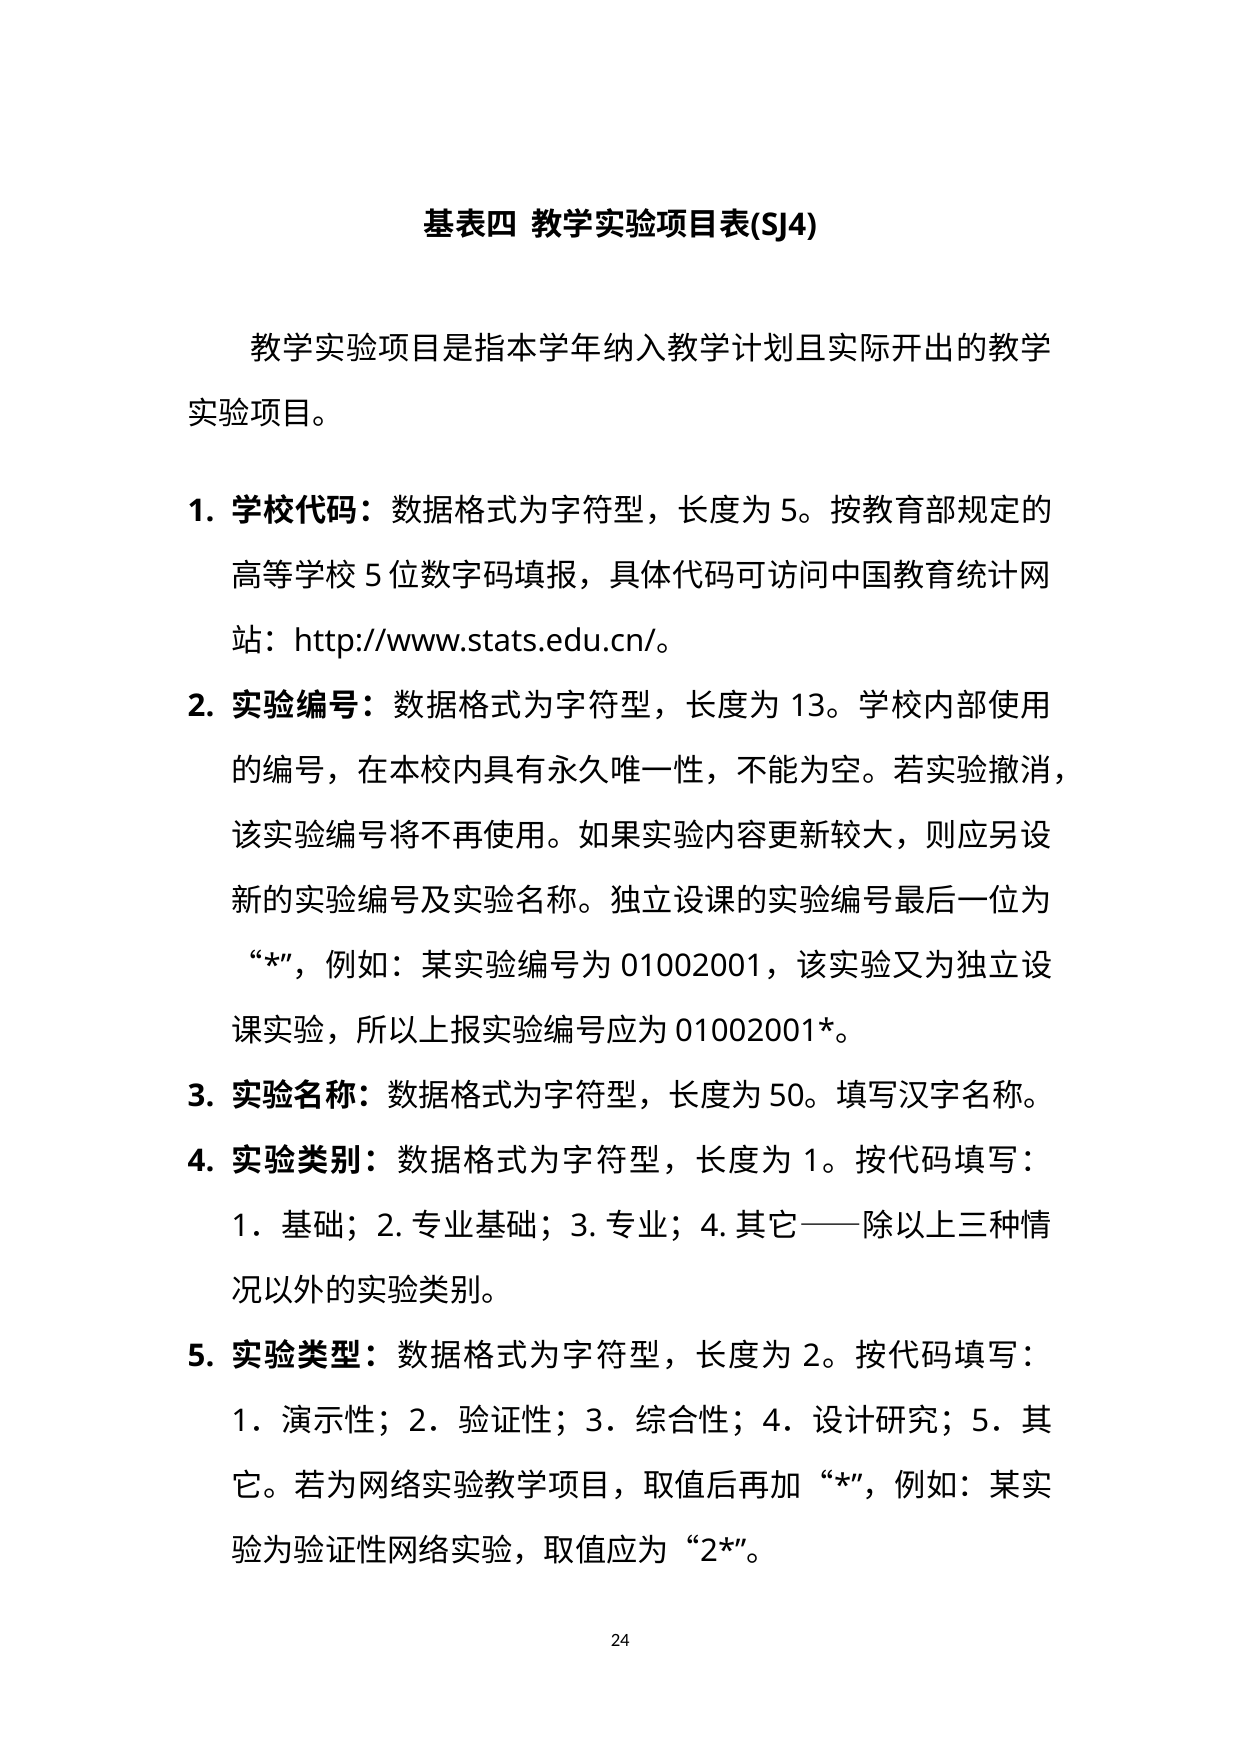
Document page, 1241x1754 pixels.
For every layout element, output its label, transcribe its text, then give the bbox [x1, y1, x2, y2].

list 学校代码：数据格式为字符型，长度为5。按教育部规定的高等学校5位数字码填报，具体代码可访问中国教育统计网站：http://www.stats.edu.cn/。 [187, 475, 1053, 670]
list 实验名称：数据格式为字符型，长度为50。填写汉字名称。 [187, 1060, 1053, 1125]
text 教学实验项目是指本学年纳入教学计划且实际开出的教学实验项目。 [187, 313, 1053, 443]
list 实验类别：数据格式为字符型，长度为1。按代码填写：1．基础；2. 专业基础；3. 专业；4. 其它——除以上三种情况以外的实验类别。 [187, 1125, 1053, 1320]
subtitle 基表四 教学实验项目表(SJ4) [187, 189, 1053, 254]
list 实验编号：数据格式为字符型，长度为13。学校内部使用的编号，在本校内具有永久唯一性，不能为空。若实验撤消，该实验编号将不再使用。如果实验内容更新较大，则应另设新的实验编号及实验名称。独立设课的实验编号最后一位为“*”，例如：某实验编号为01002001，该实验又为独立设课实验，所以上报实验编号应为01002001*。 [187, 670, 1053, 1060]
list 实验类型：数据格式为字符型，长度为2。按代码填写： 1．演示性；2．验证性；3．综合性；4．设计研究；5．其它。若为网络实验教学项目，取值后再加“*”，例如：某实验为验证性网络实验，取值应为“2*”。 [187, 1320, 1053, 1580]
